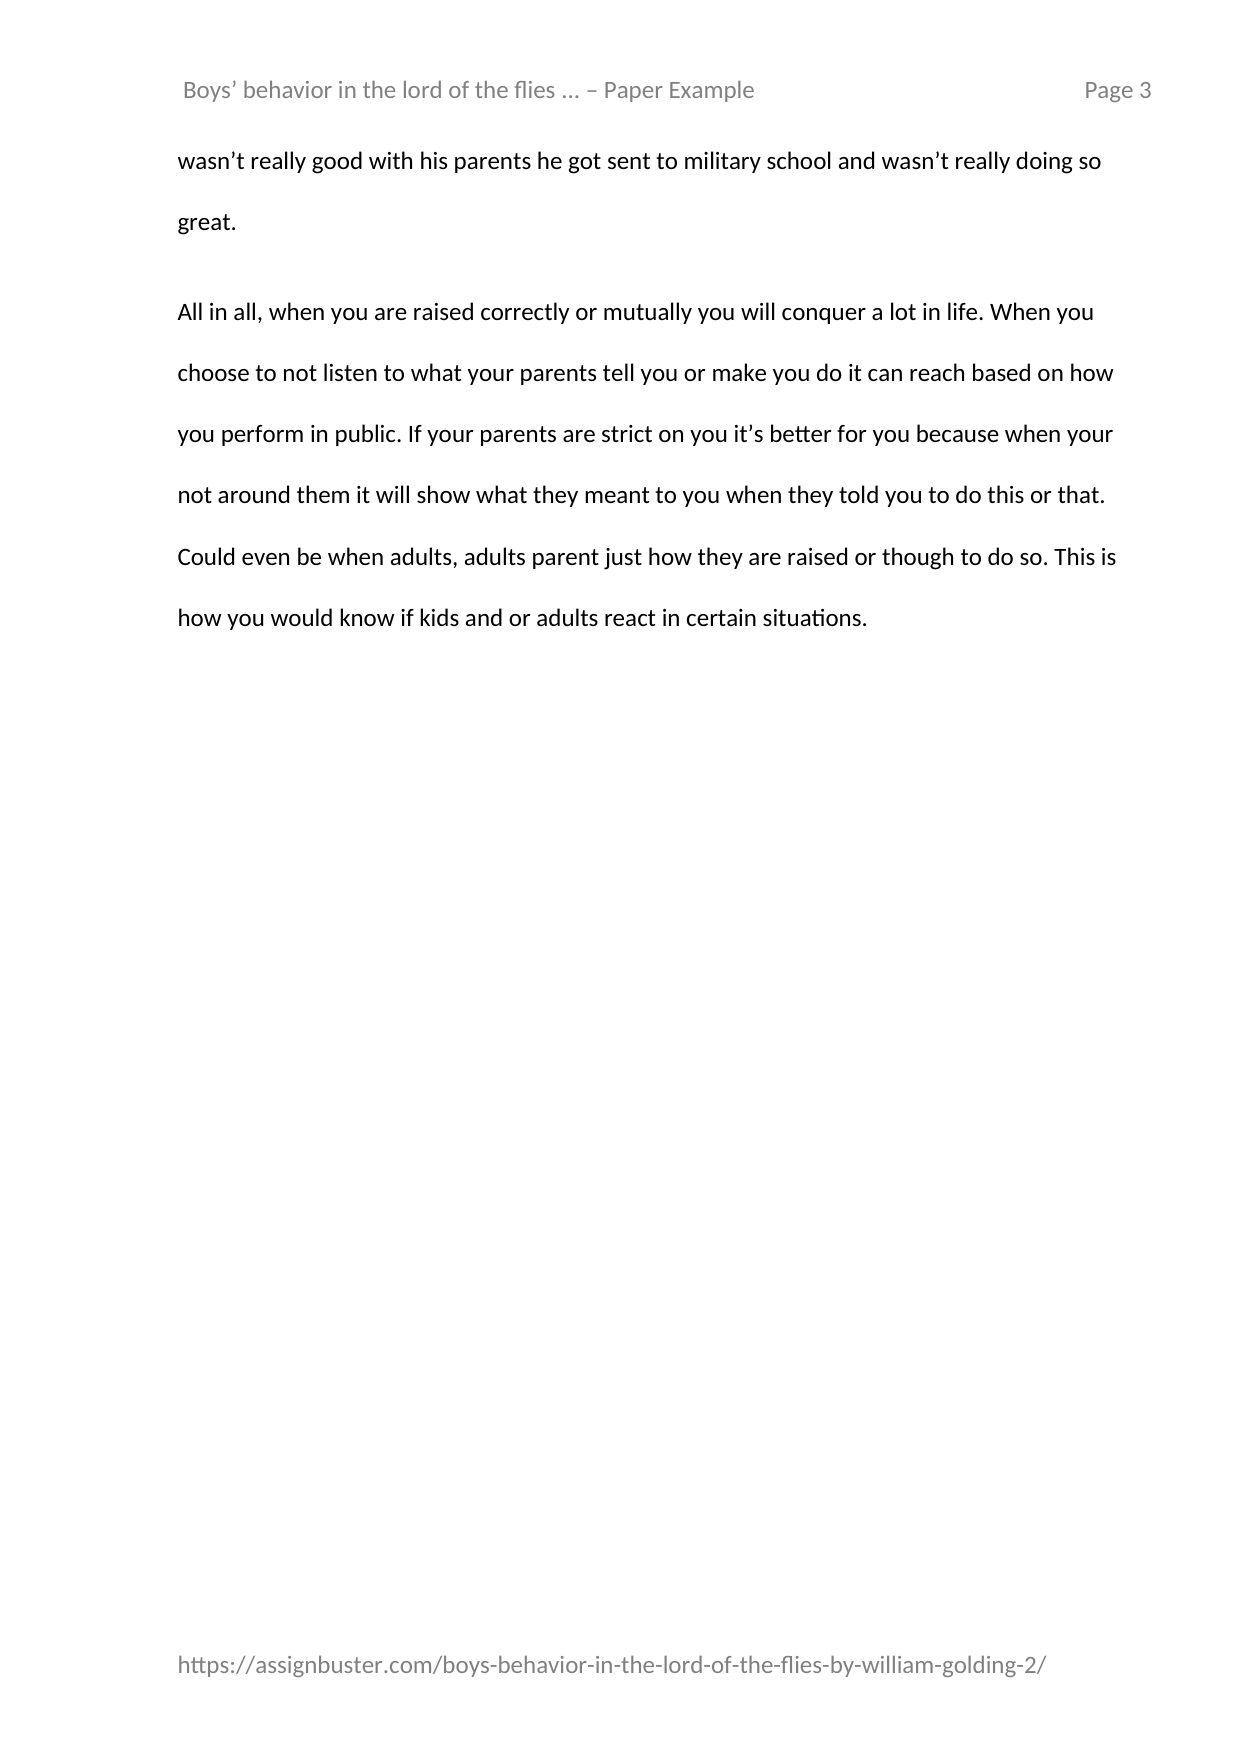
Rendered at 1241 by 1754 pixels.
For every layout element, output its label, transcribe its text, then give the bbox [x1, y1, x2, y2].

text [177, 145, 1152, 237]
text All in all, when you are raised correctly or mutually you will conquer a lot in life. When you choose to not listen to what your parents tell you or make you do it can reach based on how you perform in public. If your parents are strict on you it’s better for you because when your not around them it will show what they meant to you when they told you to do this or that. Could even be when adults, adults parent just how they are raised or though to do so. This is how you would know if kids and or adults react in certain situations. [177, 297, 1152, 632]
